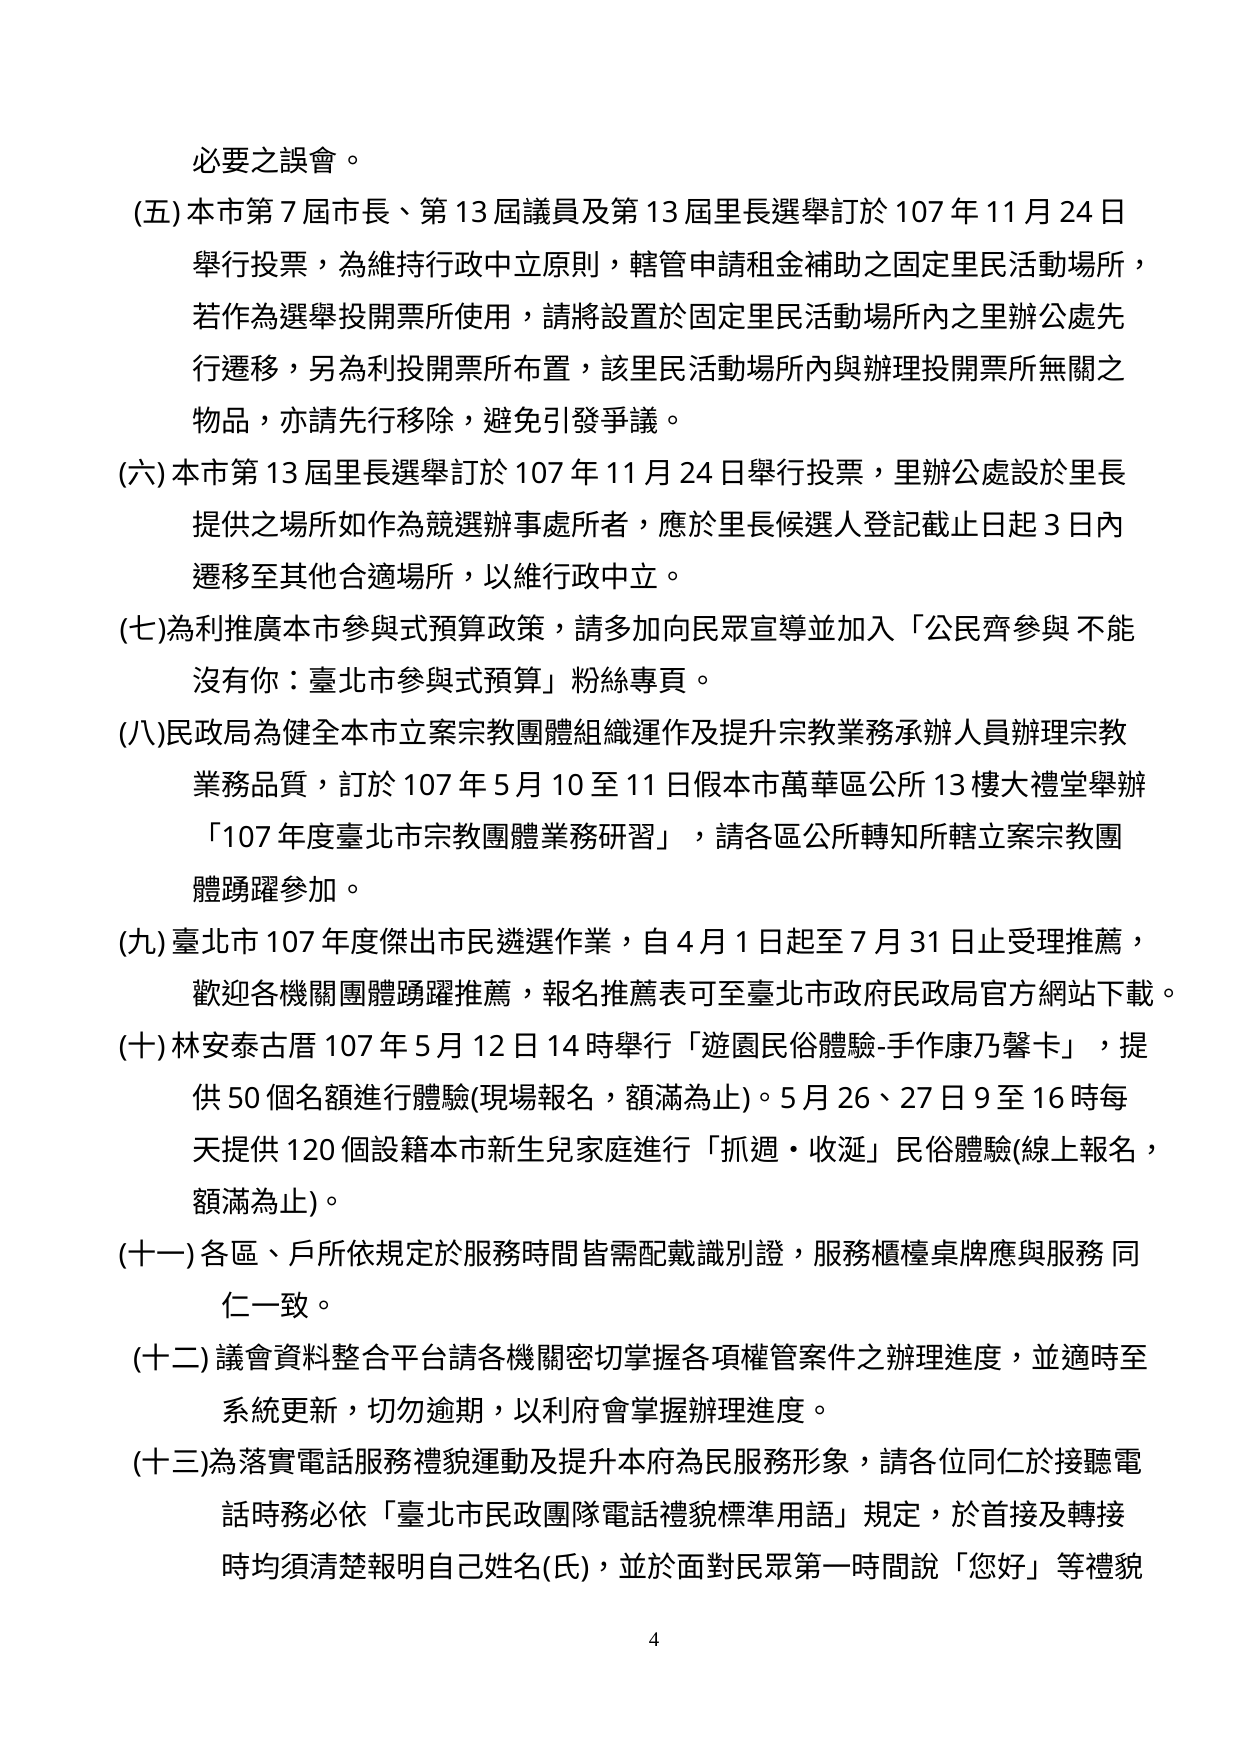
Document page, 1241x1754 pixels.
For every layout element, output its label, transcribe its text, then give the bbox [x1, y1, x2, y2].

text (八)民政局為健全本市立案宗教團體組織運作及提升宗教業務承辦人員辦理宗教業務品質，訂於107年5月10至11日假本市萬華區公所13樓大禮堂舉辦「107年度臺北市宗教團體業務研習」，請各區公所轉知所轄立案宗教團體踴躍參加。 [103, 705, 1152, 913]
text (九) 臺北市107年度傑出市民遴選作業，自4月1日起至7 月31日止受理推薦，歡迎各機關團體踴躍推薦，報名推薦表可至臺北市政府民政局官方網站下載。 [103, 913, 1167, 1018]
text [133, 1434, 1152, 1591]
text (七)為利推廣本市參與式預算政策，請多加向民眾宣導並加入「公民齊參與 不能沒有你：臺北市參與式預算」粉絲專頁。 [104, 601, 1152, 705]
text (六) 本市第13屆里長選舉訂於107年11月24日舉行投票，里辦公處設於里長提供之場所如作為競選辦事處所者，應於里長候選人登記截止日起3日內遷移至其他合適場所，以維行政中立。 [103, 445, 1152, 601]
text (五) 本市第7屆市長、第13屆議員及第13屆里長選舉訂於107年11月24日舉行投票，為維持行政中立原則，轄管申請租金補助之固定里民活動場所，若作為選舉投開票所使用，請將設置於固定里民活動場所內之里辦公處先行遷移，另為利投開票所布置，該里民活動場所內與辦理投開票所無關之物品，亦請先行移除，避免引發爭議。 [134, 184, 1152, 445]
text (十一) 各區、戶所依規定於服務時間皆需配戴識別證，服務櫃檯桌牌應與服務 同仁一致。 [103, 1226, 1152, 1330]
text (十) 林安泰古厝107年5月12日14時舉行「遊園民俗體驗-手作康乃馨卡」，提供50個名額進行體驗(現場報名，額滿為止)。5月26、27日9至16時每天提供120個設籍本市新生兒家庭進行「抓週‧收涎」民俗體驗(線上報名，額滿為止)。 [103, 1018, 1152, 1226]
text (十二) 議會資料整合平台請各機關密切掌握各項權管案件之辦理進度，並適時至系統更新，切勿逾期，以利府會掌握辦理進度。 [133, 1330, 1152, 1434]
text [103, 132, 1152, 184]
